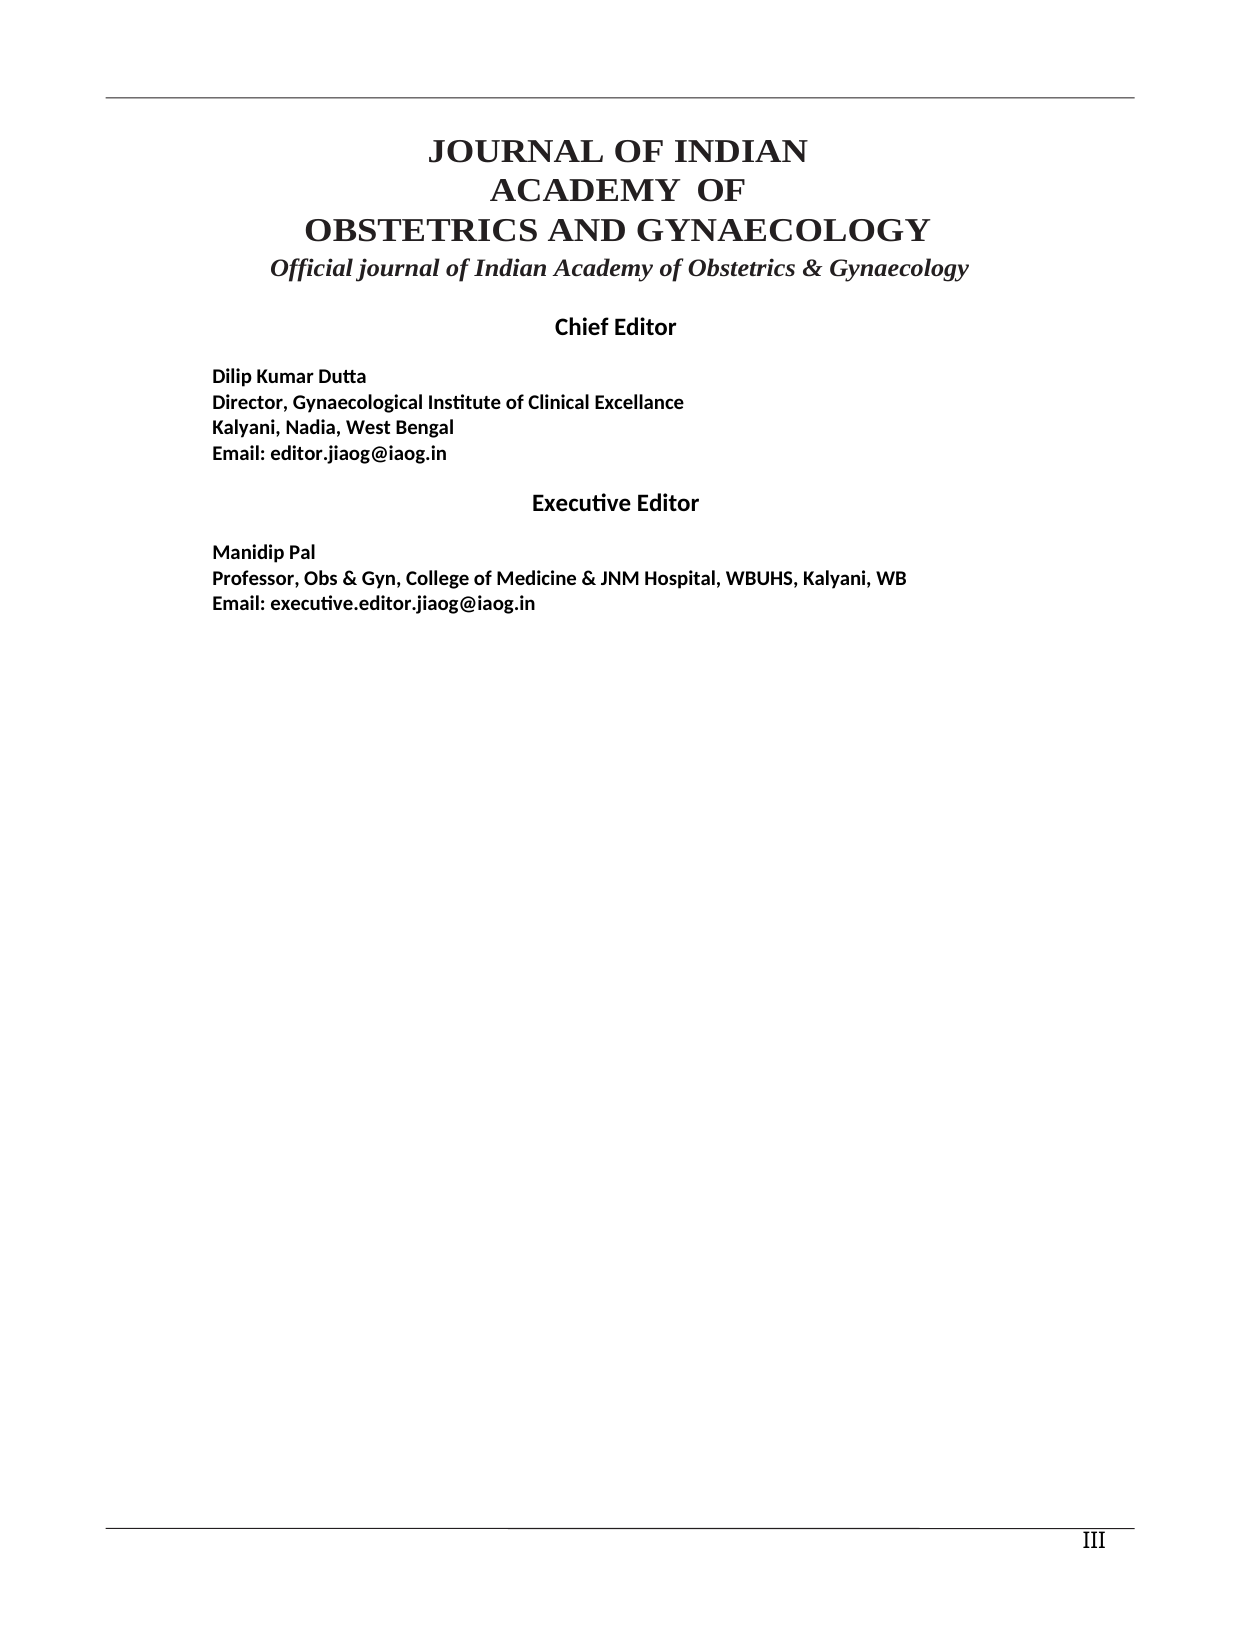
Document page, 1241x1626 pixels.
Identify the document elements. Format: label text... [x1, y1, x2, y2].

table_cell Dilip Kumar Dutta Director, Gynaecological Institute of Clinical Excellance Kalyani, Nadia, West Bengal Email: editor.jiaog@iaog.in [181, 342, 1051, 487]
text JOURNAL OF INDIAN ACADEMY OF OBSTETRICS AND GYNAECOLOGY [94, 131, 1142, 248]
table_cell Executive Editor [181, 487, 1051, 518]
table_cell Manidip Pal Professor, Obs & Gyn, College of Medicine & JNM Hospital, WBUHS, Kalyani, WB Email: executive.editor.jiaog@iaog.in [181, 518, 1051, 638]
table_header Chief Editor [181, 311, 1051, 342]
text Official journal of Indian Academy of Obstetrics & Gynaecology [211, 249, 1031, 283]
